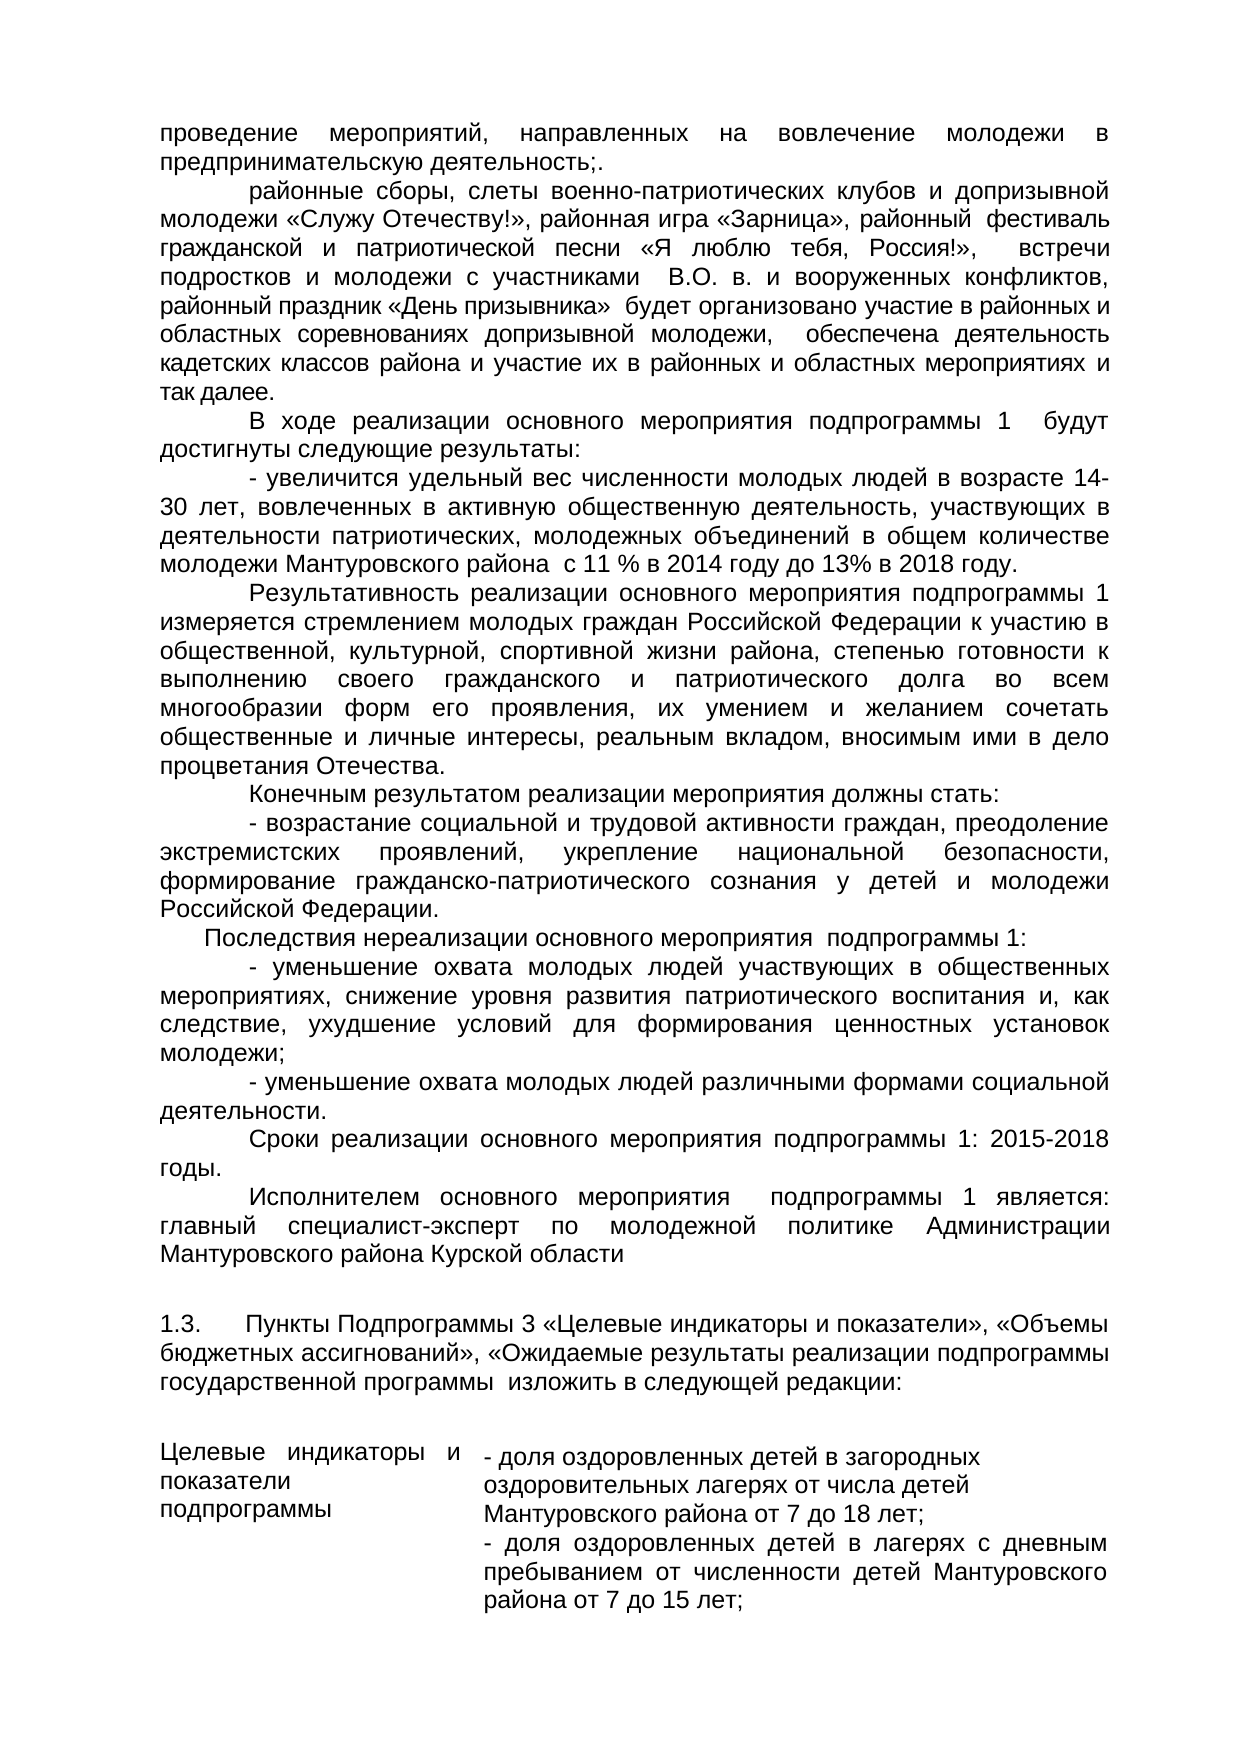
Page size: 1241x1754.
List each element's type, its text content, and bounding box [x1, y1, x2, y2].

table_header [148, 1408, 472, 1636]
text - уменьшение охвата молодых людей участвующих в общественных мероприятиях, снижение уровня развития патриотического воспитания и, как следствие, ухудшение условий для формирования ценностных установок молодежи; [159, 952, 1110, 1067]
text - увеличится удельный вес численности молодых людей в возрасте 14-30 лет, вовлеченных в активную общественную деятельность, участвующих в деятельности патриотических, молодежных объединений в общем количестве молодежи Мантуровского района с 11 % в 2014 году до 13% в 2018 году. [159, 463, 1110, 578]
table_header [472, 1408, 1119, 1636]
text районные сборы, слеты военно-патриотических клубов и допризывной молодежи «Служу Отечеству!», районная игра «Зарница», районный фестиваль гражданской и патриотической песни «Я люблю тебя, Россия!», встречи подростков и молодежи с участниками В.О. в. и вооруженных конфликтов, районный праздник «День призывника» будет организовано участие в районных и областных соревнованиях допризывной молодежи, обеспечена деятельность кадетских классов района и участие их в районных и областных мероприятиях и так далее. [159, 176, 1110, 406]
text 1.3. Пункты Подпрограммы 3 «Целевые индикаторы и показатели», «Объемы бюджетных ассигнований», «Ожидаемые результаты реализации подпрограммы государственной программы изложить в следующей редакции: [159, 1309, 1110, 1396]
text Исполнителем основного мероприятия подпрограммы 1 является: главный специалист-эксперт по молодежной политике Администрации Мантуровского района Курской области [159, 1182, 1110, 1268]
text Сроки реализации основного мероприятия подпрограммы 1: 2015-2018 годы. [159, 1124, 1110, 1182]
text - возрастание социальной и трудовой активности граждан, преодоление экстремистских проявлений, укрепление национальной безопасности, формирование гражданско-патриотического сознания у детей и молодежи Российской Федерации. [159, 808, 1110, 923]
text - уменьшение охвата молодых людей различными формами социальной деятельности. [159, 1067, 1110, 1124]
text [159, 118, 1110, 176]
text В ходе реализации основного мероприятия подпрограммы 1 будут достигнуты следующие результаты: [159, 406, 1110, 463]
text Последствия нереализации основного мероприятия подпрограммы 1: [159, 923, 1110, 952]
text Конечным результатом реализации мероприятия должны стать: [159, 779, 1110, 808]
text Результативность реализации основного мероприятия подпрограммы 1 измеряется стремлением молодых граждан Российской Федерации к участию в общественной, культурной, спортивной жизни района, степенью готовности к выполнению своего гражданского и патриотического долга во всем многообразии форм его проявления, их умением и желанием сочетать общественные и личные интересы, реальным вкладом, вносимым ими в дело процветания Отечества. [159, 578, 1110, 779]
